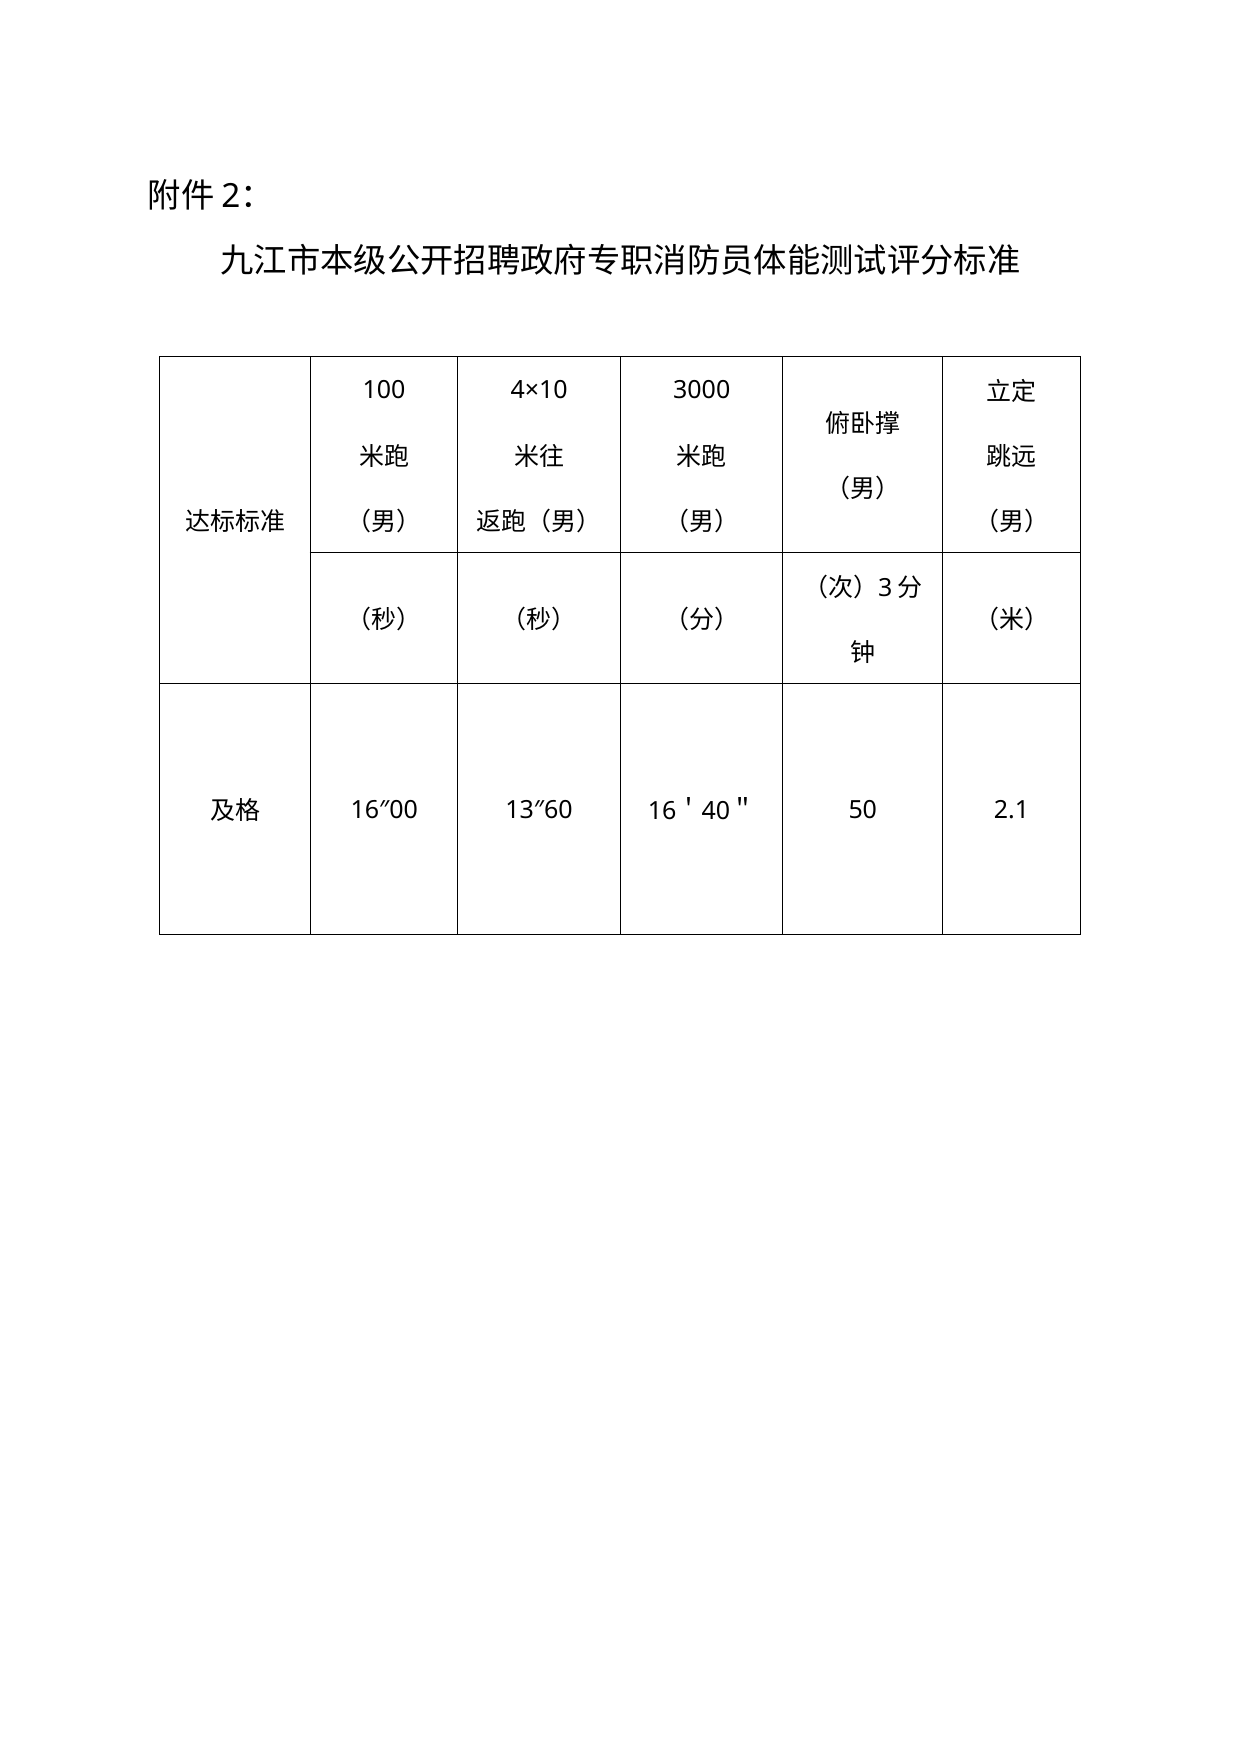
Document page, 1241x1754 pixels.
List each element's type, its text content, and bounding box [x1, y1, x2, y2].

table_header 达标标准 [160, 357, 310, 683]
table_cell 16＇40＂ [621, 684, 782, 933]
text 附件2： [148, 161, 1092, 226]
table_header 100 米跑 （男） [311, 357, 457, 552]
table_cell （分） [621, 553, 782, 683]
table_header 4×10 米往 返跑（男） [458, 357, 620, 552]
table_header 3000 米跑 （男） [621, 357, 782, 552]
table_header 立定 跳远 （男） [943, 357, 1080, 552]
text 九江市本级公开招聘政府专职消防员体能测试评分标准 [148, 226, 1092, 291]
table_cell （米） [943, 553, 1080, 683]
table_cell 16″00 [311, 684, 457, 933]
table_cell 50 [783, 684, 942, 933]
table_cell 及格 [160, 684, 310, 933]
table_cell （秒） [458, 553, 620, 683]
table_cell （秒） [311, 553, 457, 683]
table_cell 2.1 [943, 684, 1080, 933]
table_header 俯卧撑 （男） [783, 357, 942, 552]
table_cell 13″60 [458, 684, 620, 933]
table_cell （次）3分钟 [783, 553, 942, 683]
